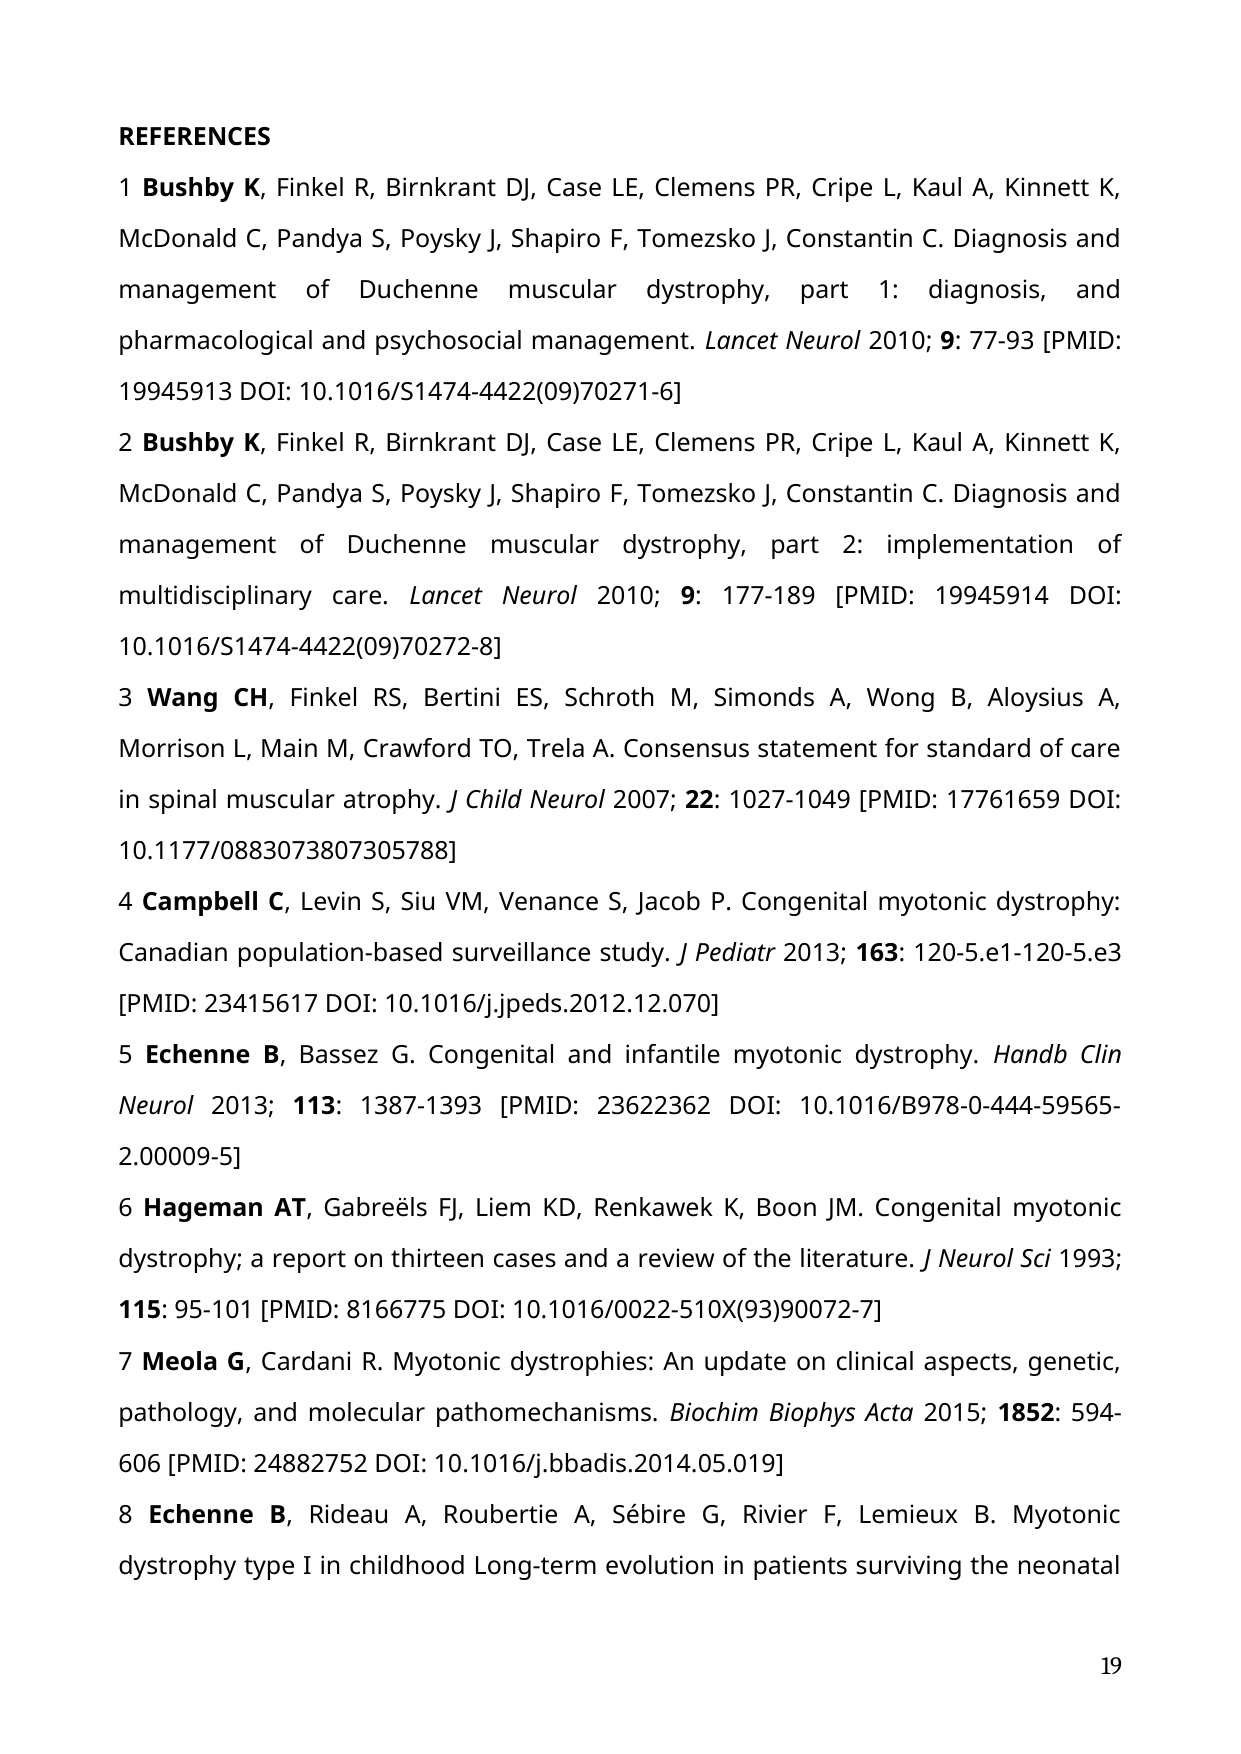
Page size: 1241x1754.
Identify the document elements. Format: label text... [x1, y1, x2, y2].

text 2 Bushby K, Finkel R, Birnkrant DJ, Case LE, Clemens PR, Cripe L, Kaul A, Kinnett K, McDonald C, Pandya S, Poysky J, Shapiro F, Tomezsko J, Constantin C. Diagnosis and management of Duchenne muscular dystrophy, part 2: implementation of multidisciplinary care. Lancet Neurol 2010; 9: 177-189 [PMID: 19945914 DOI: 10.1016/S1474-4422(09)70272-8] [118, 424, 1122, 663]
text 4 Campbell C, Levin S, Siu VM, Venance S, Jacob P. Congenital myotonic dystrophy: Canadian population-based surveillance study. J Pediatr 2013; 163: 120-5.e1-120-5.e3 [PMID: 23415617 DOI: 10.1016/j.jpeds.2012.12.070] [118, 884, 1122, 1020]
text 7 Meola G, Cardani R. Myotonic dystrophies: An update on clinical aspects, genetic, pathology, and molecular pathomechanisms. Biochim Biophys Acta 2015; 1852: 594-606 [PMID: 24882752 DOI: 10.1016/j.bbadis.2014.05.019] [118, 1343, 1122, 1479]
text 6 Hageman AT, Gabreëls FJ, Liem KD, Renkawek K, Boon JM. Congenital myotonic dystrophy; a report on thirteen cases and a review of the literature. J Neurol Sci 1993; 115: 95-101 [PMID: 8166775 DOI: 10.1016/0022-510X(93)90072-7] [118, 1190, 1122, 1326]
text 3 Wang CH, Finkel RS, Bertini ES, Schroth M, Simonds A, Wong B, Aloysius A, Morrison L, Main M, Crawford TO, Trela A. Consensus statement for standard of care in spinal muscular atrophy. J Child Neurol 2007; 22: 1027-1049 [PMID: 17761659 DOI: 10.1177/0883073807305788] [118, 679, 1122, 867]
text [118, 1496, 1122, 1581]
text REFERENCES [118, 118, 1122, 152]
text 1 Bushby K, Finkel R, Birnkrant DJ, Case LE, Clemens PR, Cripe L, Kaul A, Kinnett K, McDonald C, Pandya S, Poysky J, Shapiro F, Tomezsko J, Constantin C. Diagnosis and management of Duchenne muscular dystrophy, part 1: diagnosis, and pharmacological and psychosocial management. Lancet Neurol 2010; 9: 77-93 [PMID: 19945913 DOI: 10.1016/S1474-4422(09)70271-6] [118, 169, 1122, 407]
text 5 Echenne B, Bassez G. Congenital and infantile myotonic dystrophy. Handb Clin Neurol 2013; 113: 1387-1393 [PMID: 23622362 DOI: 10.1016/B978-0-444-59565-2.00009-5] [118, 1037, 1122, 1173]
